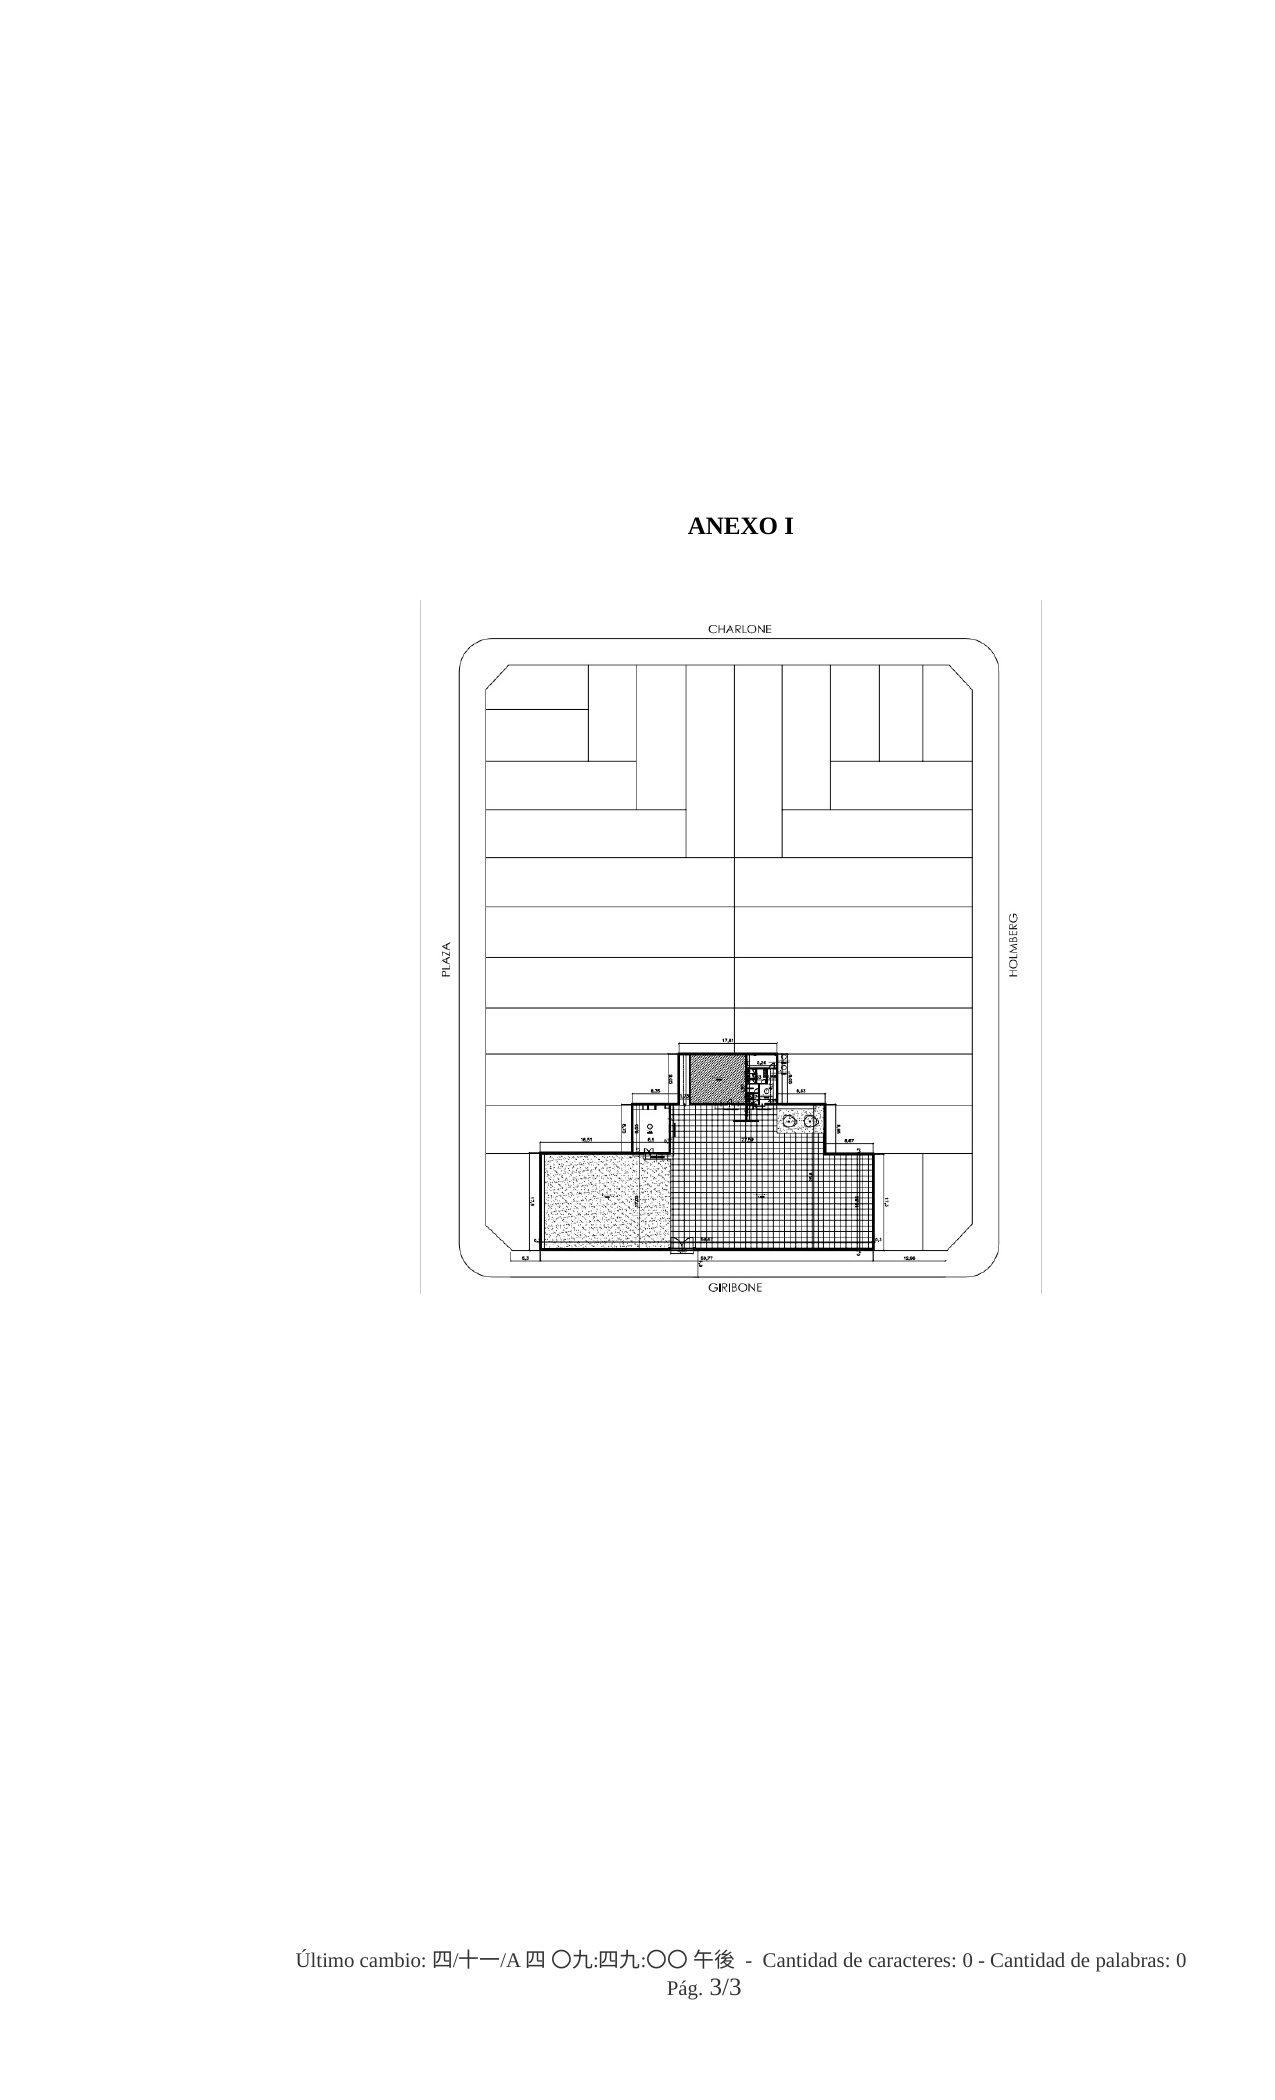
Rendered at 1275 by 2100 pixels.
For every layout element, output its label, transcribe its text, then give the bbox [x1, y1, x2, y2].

picture [295, 597, 1196, 1294]
text ANEXO I [295, 511, 1186, 540]
